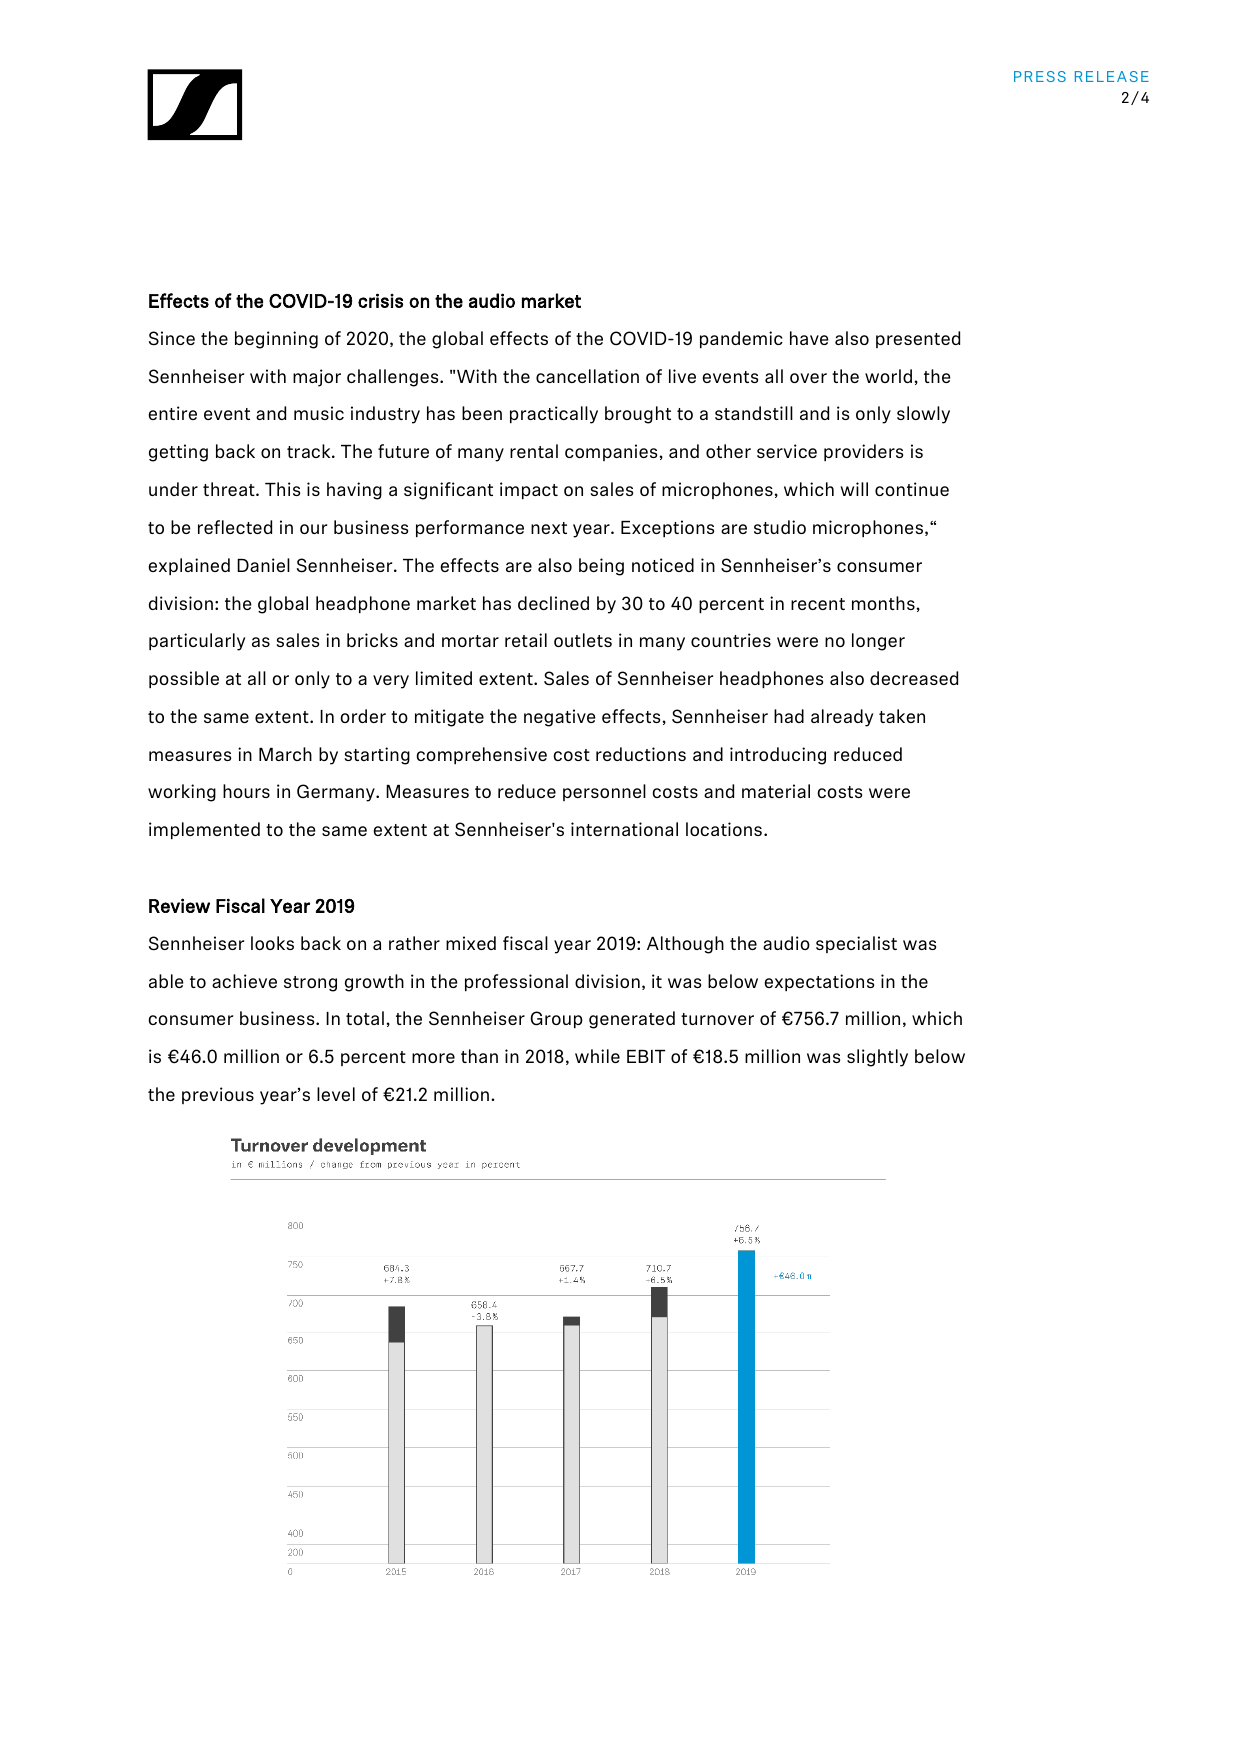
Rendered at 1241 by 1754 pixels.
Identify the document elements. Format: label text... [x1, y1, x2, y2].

text Effects of the COVID-19 crisis on the audio market Since the beginning of 2020, the global effects of the COVID-19 pandemic have also presented Sennheiser with major challenges. "With the cancellation of live events all over the world, the entire event and music industry has been practically brought to a standstill and is only slowly getting back on track. The future of many rental companies, and other service providers is under threat. This is having a significant impact on sales of microphones, which will continue to be reflected in our business performance next year. Exceptions are studio microphones,“ explained Daniel Sennheiser. The effects are also being noticed in Sennheiser’s consumer division: the global headphone market has declined by 30 to 40 percent in recent months, particularly as sales in bricks and mortar retail outlets in many countries were no longer possible at all or only to a very limited extent. Sales of Sennheiser headphones also decreased to the same extent. In order to mitigate the negative effects, Sennheiser had already taken measures in March by starting comprehensive cost reductions and introducing reduced working hours in Germany. Measures to reduce personnel costs and material costs were implemented to the same extent at Sennheiser's international locations. [148, 287, 968, 879]
text Sennheiser looks back on a rather mixed fiscal year 2019: Although the audio specialist was able to achieve strong growth in the professional division, it was below expectations in the consumer business. In total, the Sennheiser Group generated turnover of €756.7 million, which is €46.0 million or 6.5 percent more than in 2018, while EBIT of €18.5 million was slightly below the previous year’s level of €21.2 million. [148, 930, 968, 1118]
picture [147, 1118, 969, 1593]
text Review Fiscal Year 2019 [148, 892, 968, 917]
